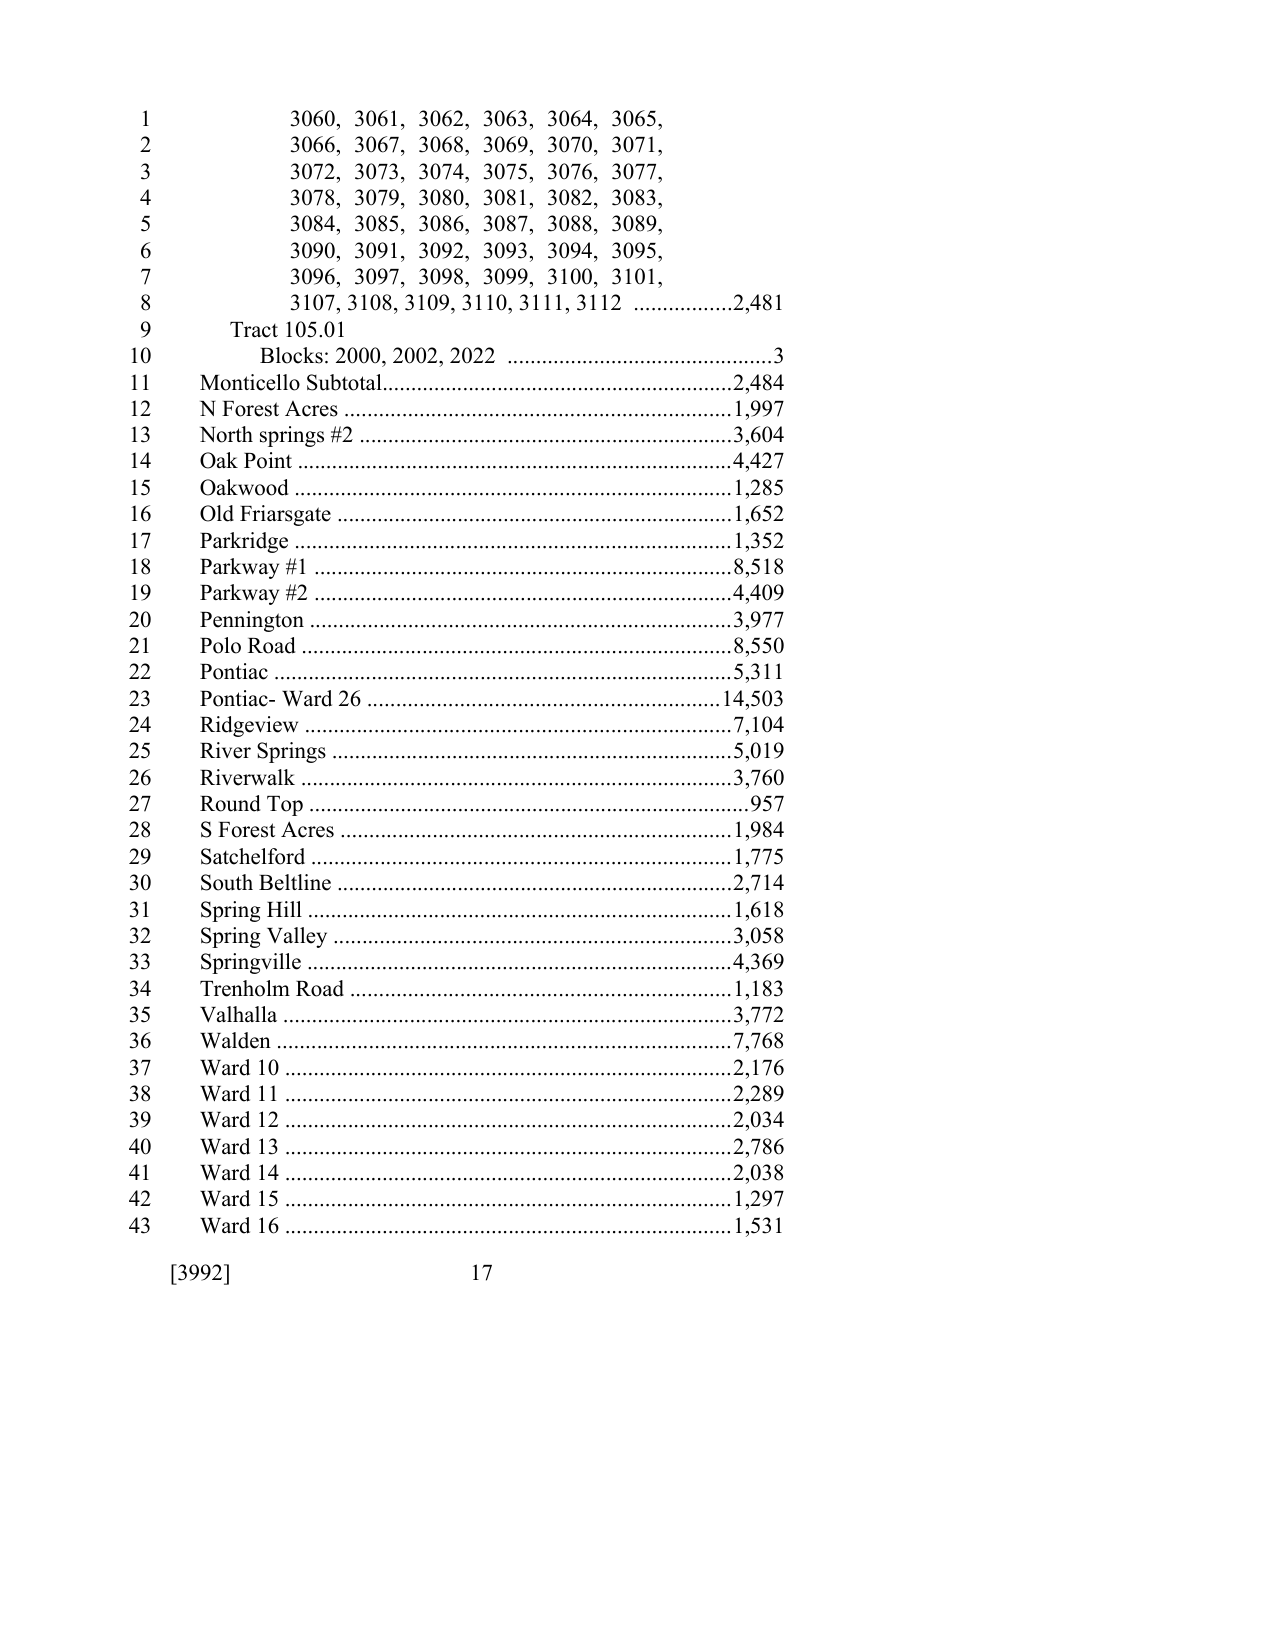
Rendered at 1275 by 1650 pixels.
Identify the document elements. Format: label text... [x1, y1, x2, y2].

text Round Top 957 [199, 790, 787, 817]
text Pontiac- Ward 26 14,503 [199, 685, 787, 711]
text Ridgeview 7,104 [199, 711, 787, 737]
text Spring Valley 3,058 [199, 922, 787, 948]
text River Springs 5,019 [199, 737, 787, 764]
text Ward 12 2,034 [199, 1106, 787, 1133]
text Oakwood 1,285 [199, 474, 787, 500]
text Pontiac 5,311 [199, 658, 787, 685]
text South Beltline 2,714 [199, 869, 787, 896]
text Walden 7,768 [199, 1027, 787, 1054]
text Valhalla 3,772 [199, 1001, 787, 1027]
text Ward 15 1,297 [199, 1186, 787, 1212]
text Old Friarsgate 1,652 [199, 500, 787, 527]
text Monticello Subtotal 2,484 [199, 368, 787, 395]
text Parkridge 1,352 [199, 527, 787, 553]
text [259, 105, 663, 316]
text Ward 10 2,176 [199, 1054, 787, 1080]
text Riverwalk 3,760 [199, 764, 787, 790]
text Springville 4,369 [199, 948, 787, 975]
text S Forest Acres 1,984 [199, 817, 787, 843]
text Ward 13 2,786 [199, 1133, 787, 1159]
text Oak Point 4,427 [199, 448, 787, 474]
text Pennington 3,977 [199, 606, 787, 632]
text Parkway #1 8,518 [199, 553, 787, 579]
text Trenholm Road 1,183 [199, 975, 787, 1001]
text Ward 14 2,038 [199, 1159, 787, 1186]
text Tract 105.01 [229, 316, 787, 342]
text N Forest Acres 1,997 [199, 395, 787, 421]
text Ward 16 1,531 [199, 1212, 787, 1238]
text Polo Road 8,550 [199, 632, 787, 658]
text Parkway #2 4,409 [199, 579, 787, 606]
text Ward 11 2,289 [199, 1080, 787, 1106]
text Spring Hill 1,618 [199, 896, 787, 922]
text Satchelford 1,775 [199, 843, 787, 869]
text Blocks: 2000, 2002, 2022 3 [259, 342, 663, 368]
text North springs #2 3,604 [199, 421, 787, 448]
